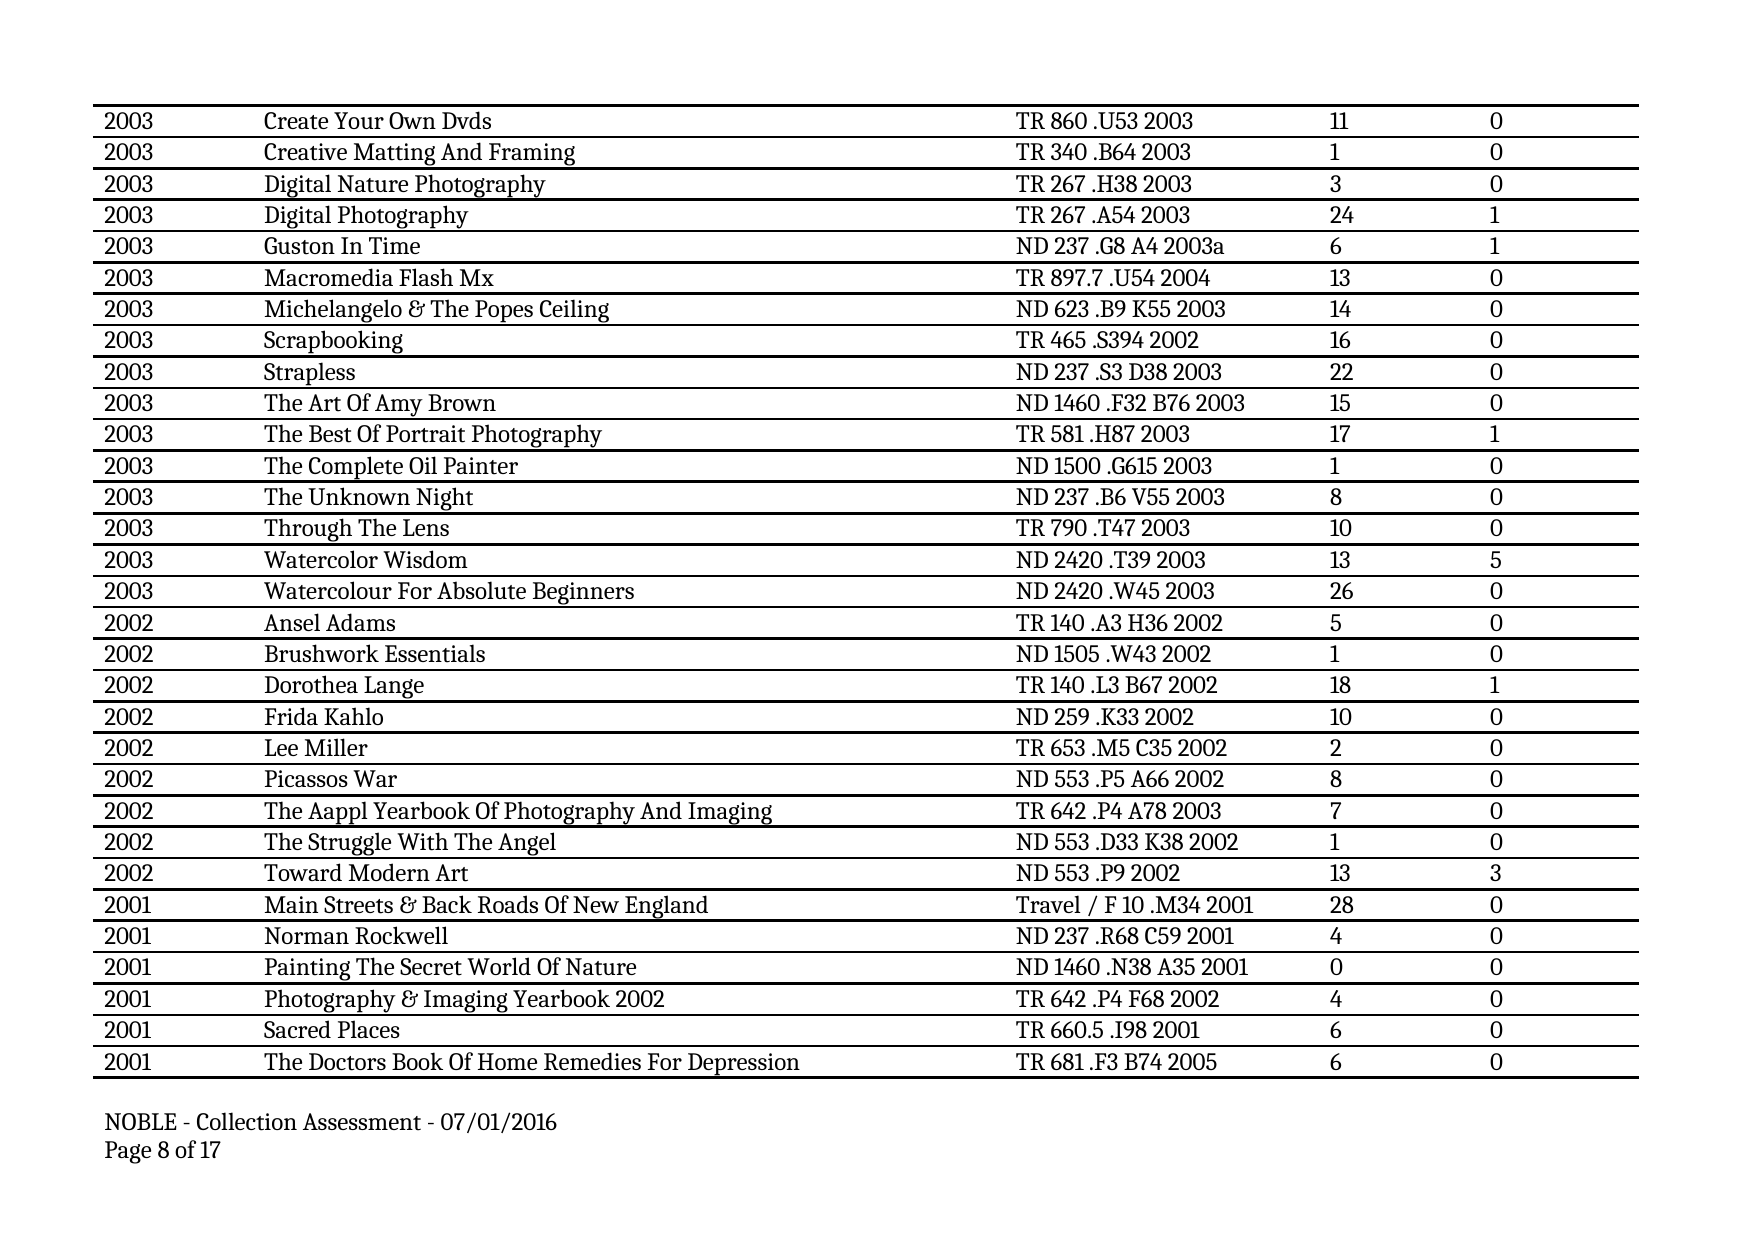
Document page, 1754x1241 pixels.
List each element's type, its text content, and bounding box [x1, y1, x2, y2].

table_cell 4 [1319, 985, 1478, 1013]
table_cell 15 [1319, 389, 1478, 418]
table_cell ND 553 .P9 2002 [999, 859, 1319, 888]
table_cell 0 [1479, 922, 1638, 951]
table_cell ND 623 .B9 K55 2003 [999, 295, 1319, 324]
table_cell 17 [1319, 420, 1478, 449]
table_cell TR 140 .A3 H36 2002 [999, 608, 1319, 637]
table_cell 22 [1319, 358, 1478, 386]
table_cell 2 [1319, 734, 1478, 763]
table_cell ND 237 .G8 A4 2003a [999, 232, 1319, 261]
table_cell 0 [1479, 326, 1638, 355]
table_cell ND 259 .K33 2002 [999, 703, 1319, 731]
table_cell ND 237 .B6 V55 2003 [999, 483, 1319, 512]
table_cell Photography & Imaging Yearbook 2002 [253, 985, 999, 1013]
table_cell 2002 [93, 797, 253, 825]
table_cell ND 1500 .G615 2003 [999, 452, 1319, 480]
table_cell 5 [1319, 608, 1478, 637]
table_cell 2002 [93, 671, 253, 700]
table_cell 0 [1479, 797, 1638, 825]
table_cell 2002 [93, 859, 253, 888]
table_cell 0 [1479, 138, 1638, 167]
table_cell 26 [1319, 577, 1478, 606]
table_cell Scrapbooking [253, 326, 999, 355]
table_cell 24 [1319, 201, 1478, 229]
table_cell 0 [1479, 358, 1638, 386]
table_cell 13 [1319, 859, 1478, 888]
table_cell 2003 [93, 326, 253, 355]
table_cell Picassos War [253, 765, 999, 794]
table_cell 2002 [93, 608, 253, 637]
table_cell TR 465 .S394 2002 [999, 326, 1319, 355]
table_cell The Struggle With The Angel [253, 828, 999, 857]
table_cell 2003 [93, 358, 253, 386]
table_cell Michelangelo & The Popes Ceiling [253, 295, 999, 324]
table_cell 0 [1479, 1016, 1638, 1045]
table_cell 2003 [93, 577, 253, 606]
table_cell 13 [1319, 264, 1478, 292]
table_cell 2002 [93, 734, 253, 763]
table_cell 8 [1319, 483, 1478, 512]
table_cell TR 860 .U53 2003 [999, 107, 1319, 136]
table_cell The Best Of Portrait Photography [253, 420, 999, 449]
table_cell Norman Rockwell [253, 922, 999, 951]
table_cell 10 [1319, 703, 1478, 731]
table_cell 0 [1479, 734, 1638, 763]
table_cell Travel / F 10 .M34 2001 [999, 891, 1319, 919]
table_cell Main Streets & Back Roads Of New England [253, 891, 999, 919]
table_cell 2003 [93, 295, 253, 324]
table_cell ND 237 .S3 D38 2003 [999, 358, 1319, 386]
table_cell 1 [1319, 138, 1478, 167]
table_cell 1 [1479, 201, 1638, 229]
table_cell 2003 [93, 389, 253, 418]
table_cell Guston In Time [253, 232, 999, 261]
table_cell 2001 [93, 1047, 253, 1076]
table_cell The Aappl Yearbook Of Photography And Imaging [253, 797, 999, 825]
table_cell 0 [1479, 953, 1638, 982]
table_cell 0 [1479, 170, 1638, 198]
table_cell Toward Modern Art [253, 859, 999, 888]
table_cell 1 [1479, 232, 1638, 261]
table_cell 1 [1319, 828, 1478, 857]
table_cell 5 [1479, 546, 1638, 574]
table_cell Sacred Places [253, 1016, 999, 1045]
table_cell Macromedia Flash Mx [253, 264, 999, 292]
table_cell 6 [1319, 1047, 1478, 1076]
table_cell Lee Miller [253, 734, 999, 763]
table_cell 16 [1319, 326, 1478, 355]
table_cell TR 140 .L3 B67 2002 [999, 671, 1319, 700]
table_cell 28 [1319, 891, 1478, 919]
table_cell 0 [1479, 577, 1638, 606]
table_cell The Complete Oil Painter [253, 452, 999, 480]
table_cell 10 [1319, 515, 1478, 543]
table_cell 1 [1479, 671, 1638, 700]
table_cell TR 681 .F3 B74 2005 [999, 1047, 1319, 1076]
table_cell 3 [1319, 170, 1478, 198]
table_cell 2003 [93, 546, 253, 574]
table_cell 2003 [93, 452, 253, 480]
table_cell 11 [1319, 107, 1478, 136]
table_cell 0 [1479, 389, 1638, 418]
table_cell 6 [1319, 1016, 1478, 1045]
table_cell 0 [1479, 640, 1638, 668]
table_cell 2001 [93, 922, 253, 951]
table_cell TR 790 .T47 2003 [999, 515, 1319, 543]
table_cell 13 [1319, 546, 1478, 574]
table_cell ND 1505 .W43 2002 [999, 640, 1319, 668]
table_cell Through The Lens [253, 515, 999, 543]
table_cell Watercolour For Absolute Beginners [253, 577, 999, 606]
table_cell 0 [1479, 295, 1638, 324]
table_cell 0 [1479, 107, 1638, 136]
table_cell 0 [1479, 1047, 1638, 1076]
table_cell 2001 [93, 953, 253, 982]
table_cell 0 [1479, 483, 1638, 512]
table_cell 0 [1479, 703, 1638, 731]
table_cell TR 642 .P4 F68 2002 [999, 985, 1319, 1013]
table_cell 0 [1319, 953, 1478, 982]
table_cell 7 [1319, 797, 1478, 825]
table_cell Painting The Secret World Of Nature [253, 953, 999, 982]
table_cell 2003 [93, 201, 253, 229]
table_cell 2003 [93, 483, 253, 512]
table_cell 0 [1479, 891, 1638, 919]
table_cell The Unknown Night [253, 483, 999, 512]
table_cell 18 [1319, 671, 1478, 700]
table_cell 2003 [93, 420, 253, 449]
table_cell 2003 [93, 107, 253, 136]
table_cell TR 340 .B64 2003 [999, 138, 1319, 167]
table_cell Creative Matting And Framing [253, 138, 999, 167]
table_cell The Art Of Amy Brown [253, 389, 999, 418]
table_cell 0 [1479, 985, 1638, 1013]
table_cell 2003 [93, 515, 253, 543]
table_cell 4 [1319, 922, 1478, 951]
table_cell ND 1460 .N38 A35 2001 [999, 953, 1319, 982]
table_cell 2003 [93, 232, 253, 261]
table_cell 1 [1319, 452, 1478, 480]
table_cell 8 [1319, 765, 1478, 794]
table_cell 0 [1479, 264, 1638, 292]
table_cell ND 553 .D33 K38 2002 [999, 828, 1319, 857]
table_cell 2003 [93, 138, 253, 167]
table_cell Create Your Own Dvds [253, 107, 999, 136]
table_cell 1 [1479, 420, 1638, 449]
table_cell Digital Nature Photography [253, 170, 999, 198]
table_cell TR 267 .H38 2003 [999, 170, 1319, 198]
table_cell 0 [1479, 515, 1638, 543]
table_cell ND 1460 .F32 B76 2003 [999, 389, 1319, 418]
table_cell 2001 [93, 1016, 253, 1045]
table_cell 2002 [93, 765, 253, 794]
table_cell 2002 [93, 640, 253, 668]
table_cell Dorothea Lange [253, 671, 999, 700]
table_cell 0 [1479, 452, 1638, 480]
table_cell 2002 [93, 703, 253, 731]
table_cell Strapless [253, 358, 999, 386]
table_cell 2003 [93, 264, 253, 292]
table_cell Ansel Adams [253, 608, 999, 637]
table_cell ND 553 .P5 A66 2002 [999, 765, 1319, 794]
table_cell TR 267 .A54 2003 [999, 201, 1319, 229]
table_cell ND 2420 .T39 2003 [999, 546, 1319, 574]
table_cell Watercolor Wisdom [253, 546, 999, 574]
table_cell 2002 [93, 828, 253, 857]
table_cell 1 [1319, 640, 1478, 668]
table_cell TR 642 .P4 A78 2003 [999, 797, 1319, 825]
table_cell ND 2420 .W45 2003 [999, 577, 1319, 606]
table_cell 0 [1479, 828, 1638, 857]
table_cell 2001 [93, 985, 253, 1013]
table_cell TR 897.7 .U54 2004 [999, 264, 1319, 292]
table_cell 3 [1479, 859, 1638, 888]
table_cell TR 653 .M5 C35 2002 [999, 734, 1319, 763]
table_cell ND 237 .R68 C59 2001 [999, 922, 1319, 951]
table_cell 0 [1479, 608, 1638, 637]
table_cell 14 [1319, 295, 1478, 324]
table_cell Brushwork Essentials [253, 640, 999, 668]
table_cell TR 660.5 .I98 2001 [999, 1016, 1319, 1045]
table_cell 6 [1319, 232, 1478, 261]
table_cell 2003 [93, 170, 253, 198]
table_cell Digital Photography [253, 201, 999, 229]
table_cell 0 [1479, 765, 1638, 794]
table_cell The Doctors Book Of Home Remedies For Depression [253, 1047, 999, 1076]
table_cell TR 581 .H87 2003 [999, 420, 1319, 449]
table_cell 2001 [93, 891, 253, 919]
table_cell Frida Kahlo [253, 703, 999, 731]
